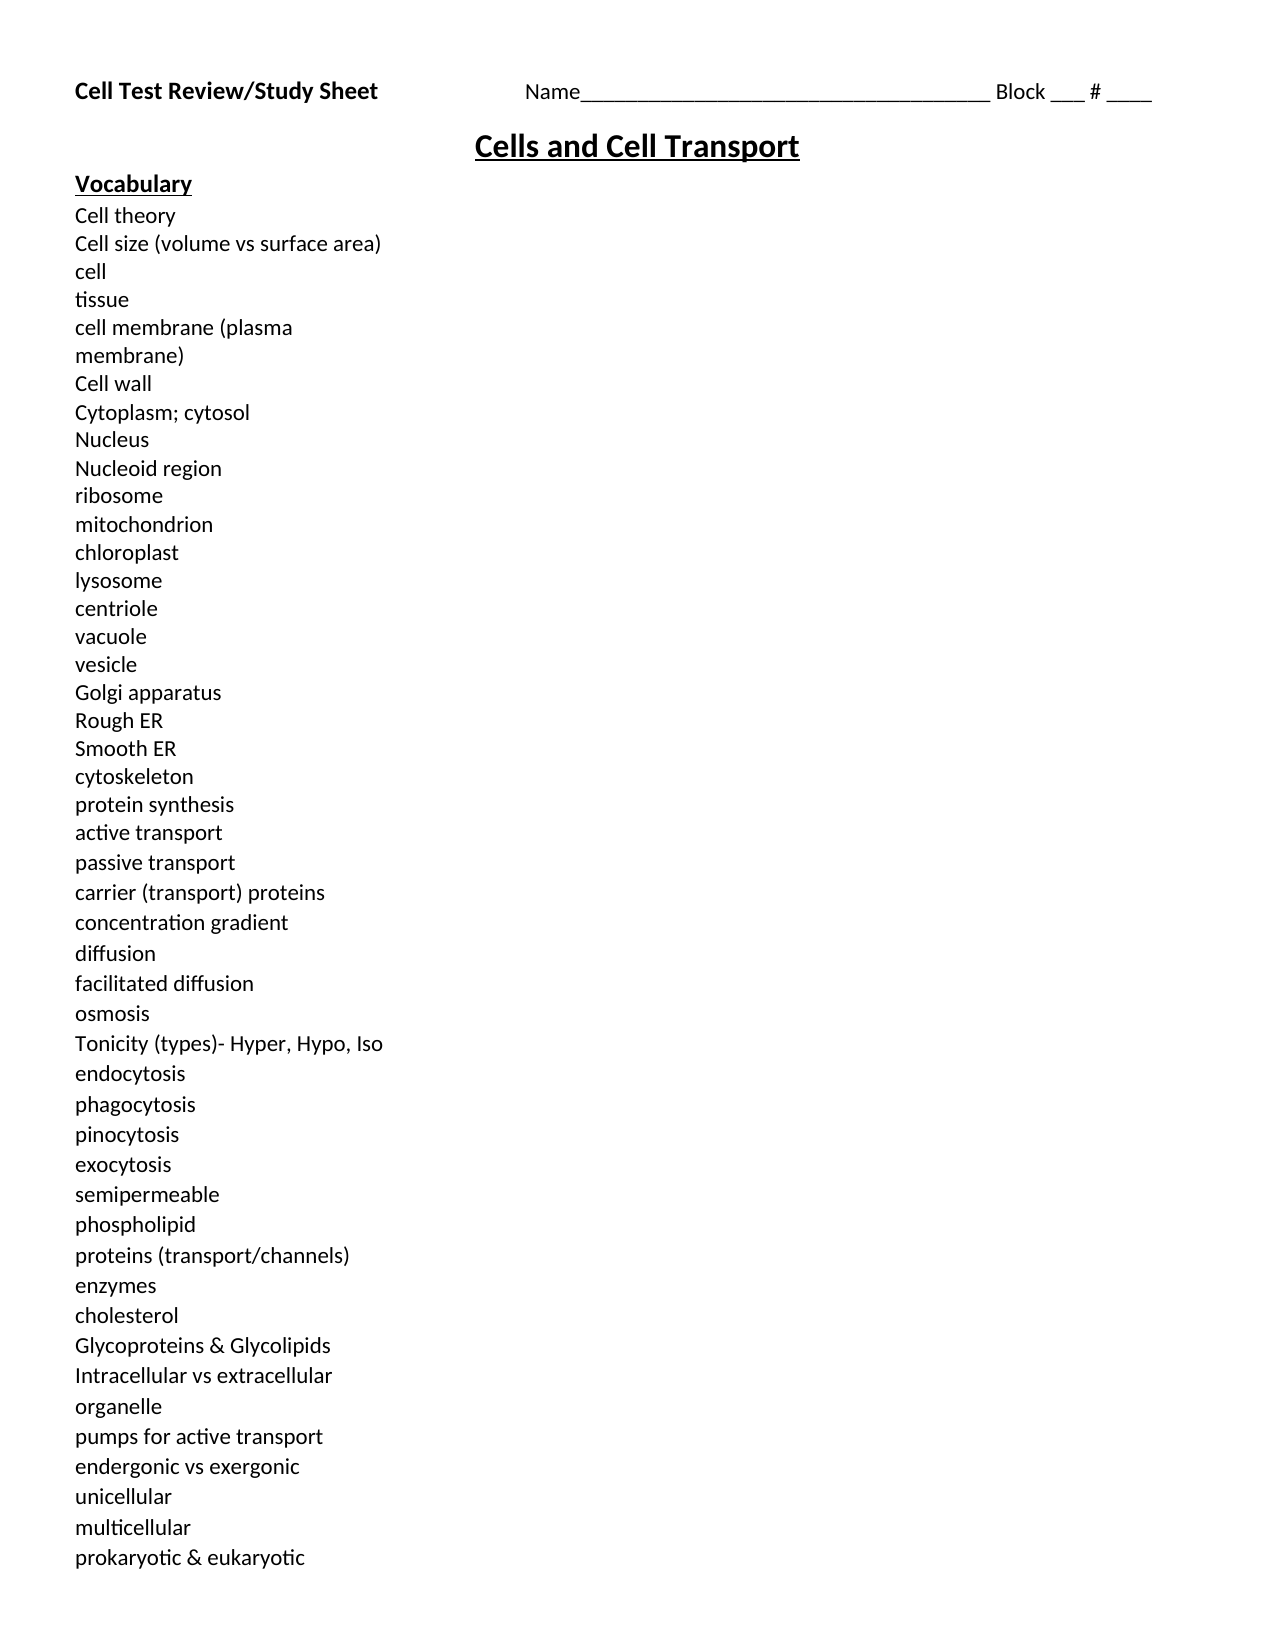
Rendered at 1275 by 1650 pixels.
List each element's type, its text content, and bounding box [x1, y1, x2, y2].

text facilitated diffusion [75, 969, 400, 997]
text diffusion [75, 939, 400, 967]
text Cytoplasm; cytosol [75, 398, 400, 426]
text chloroplast [75, 538, 400, 566]
text Cell theory [75, 201, 400, 229]
text cell membrane (plasma membrane) [75, 313, 400, 369]
text Cell size (volume vs surface area) [75, 229, 400, 257]
text active transport [75, 818, 400, 846]
text phagocytosis [75, 1090, 400, 1118]
text cytoskeleton [75, 762, 400, 790]
text exocytosis [75, 1150, 400, 1178]
text endergonic vs exergonic [75, 1452, 400, 1480]
text cholesterol [75, 1301, 400, 1329]
text cell [75, 257, 400, 286]
text pinocytosis [75, 1120, 400, 1148]
text centriole [75, 594, 400, 622]
text lysosome [75, 566, 400, 594]
text Cell wall [75, 369, 400, 398]
text Golgi apparatus [75, 678, 400, 706]
text Glycoproteins & Glycolipids [75, 1331, 400, 1359]
text semipermeable [75, 1180, 400, 1208]
text endocytosis [75, 1059, 400, 1088]
text protein synthesis [75, 790, 400, 818]
text vesicle [75, 650, 400, 678]
text tissue [75, 286, 400, 313]
text Cells and Cell Transport [75, 124, 1200, 165]
text Tonicity (types)- Hyper, Hypo, Iso [75, 1029, 400, 1057]
text prokaryotic & eukaryotic [75, 1543, 400, 1571]
text Rough ER [75, 706, 400, 734]
text proteins (transport/channels) [75, 1241, 400, 1269]
text unicellular [75, 1482, 400, 1511]
text Smooth ER [75, 734, 400, 762]
text Cell Test Review/Study Sheet Name____________________________________ Block ___ # ____ [75, 75, 1200, 106]
text vacuole [75, 622, 400, 650]
text organelle [75, 1392, 400, 1420]
text osmosis [75, 999, 400, 1027]
text carrier (transport) proteins [75, 878, 400, 906]
text mitochondrion [75, 510, 400, 538]
text multicellular [75, 1513, 400, 1541]
text Vocabulary [75, 168, 1200, 199]
text enzymes [75, 1271, 400, 1299]
text Nucleus [75, 426, 400, 454]
text phospholipid [75, 1211, 400, 1239]
text pumps for active transport [75, 1422, 400, 1450]
text concentration gradient [75, 908, 400, 937]
text ribosome [75, 482, 400, 510]
text Nucleoid region [75, 454, 400, 482]
text passive transport [75, 848, 400, 876]
text Intracellular vs extracellular [75, 1362, 400, 1390]
